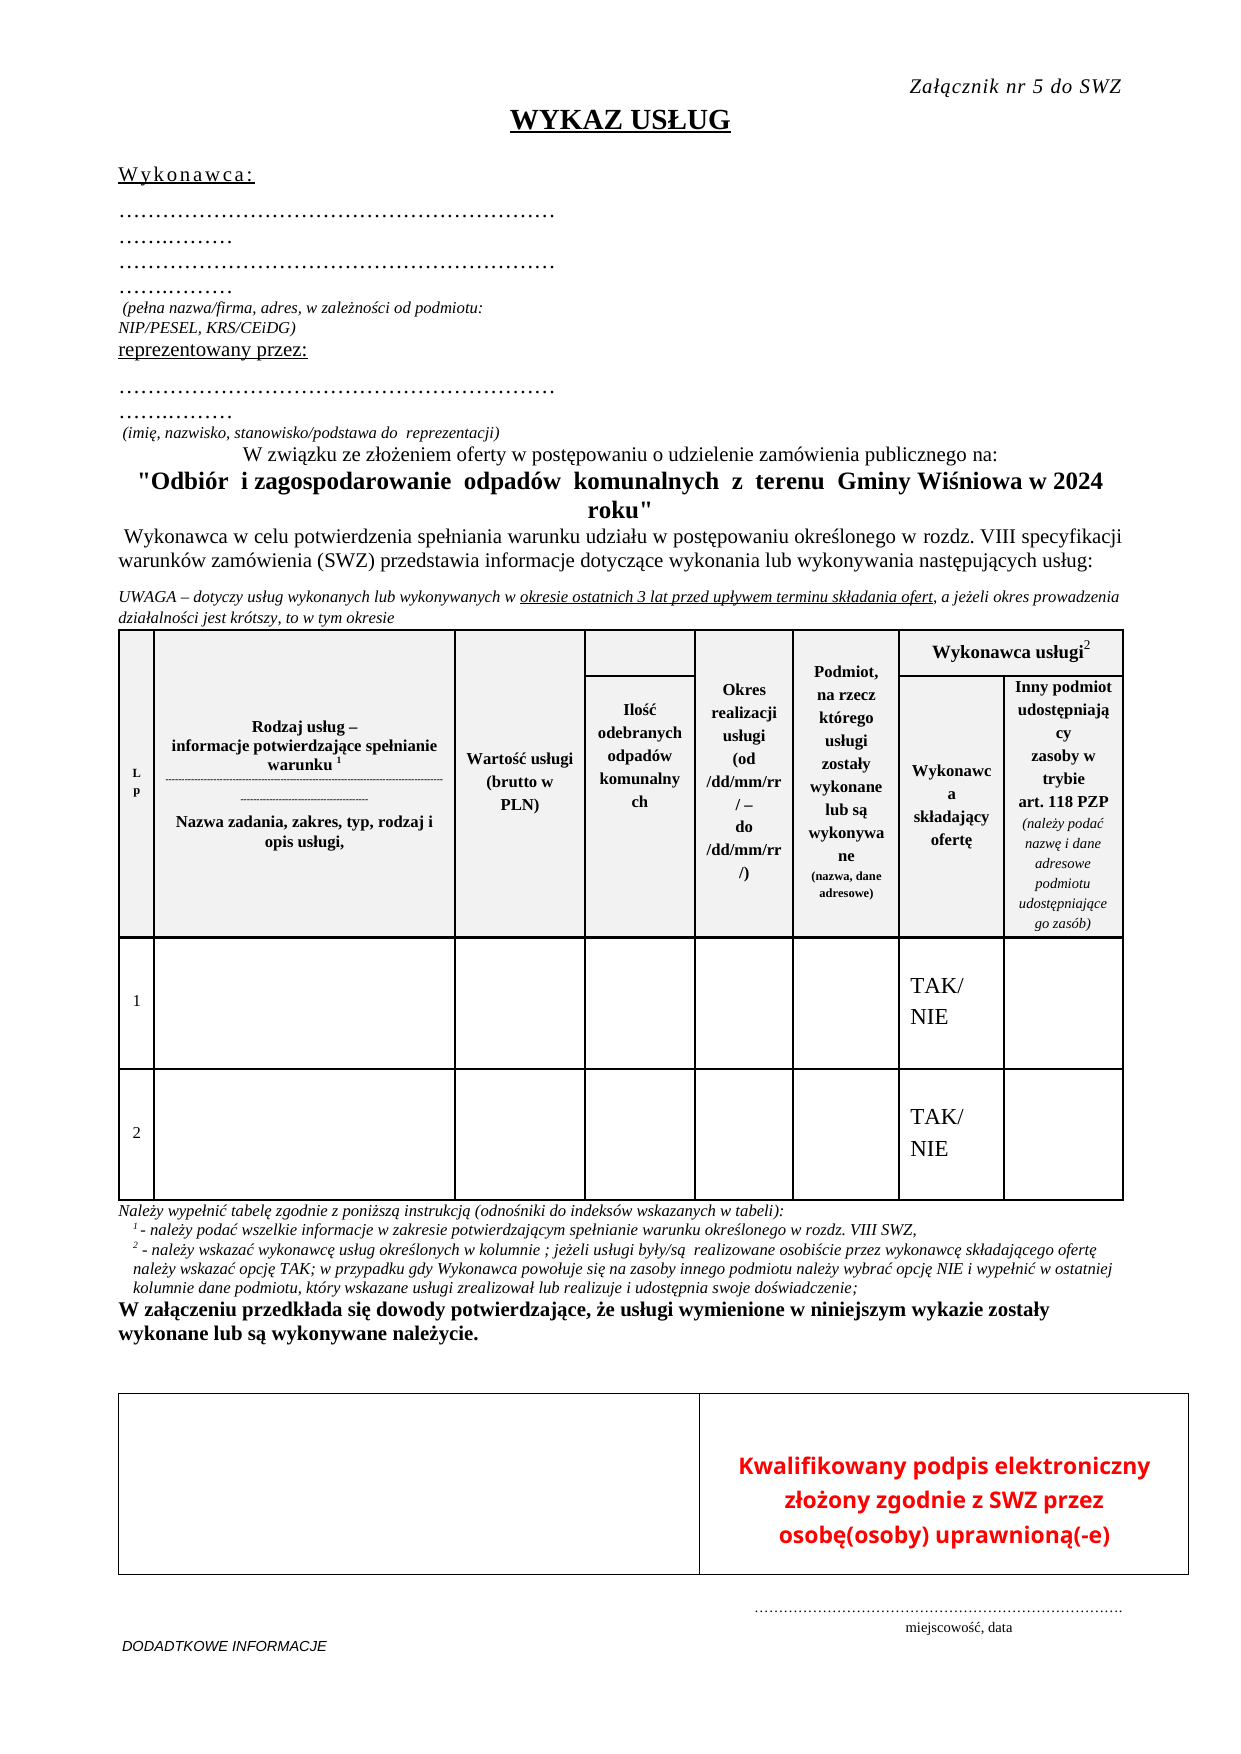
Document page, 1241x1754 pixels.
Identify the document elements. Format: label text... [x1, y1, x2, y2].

text ………………………………………………………….……… [118, 197, 561, 248]
table_cell [794, 1070, 898, 1199]
subtitle Załącznik nr 5 do SWZ [118, 74, 1122, 98]
table_header Rodzaj usług – informacje potwierdzające spełnianie warunku 1 ------------------------------------------------------------------------------------------------------------------------------- Nazwa zadania, zakres, typ, rodzaj i opis usługi, [155, 631, 454, 936]
table_header Okres realizacji usługi (od /dd/mm/rr/ – do /dd/mm/rr/) [696, 631, 792, 936]
text "Odbiór i zagospodarowanie odpadów komunalnych z terenu Gminy Wiśniowa w 2024 roku" [118, 466, 1122, 524]
table_header [586, 631, 694, 675]
table_cell Inny podmiot udostępniający zasoby w trybie art. 118 PZP (należy podać nazwę i dane adresowe podmiotu udostępniającego zasób) [1005, 677, 1122, 936]
table_cell 1 [120, 939, 153, 1068]
table_header Podmiot, na rzecz którego usługi zostały wykonane lub są wykonywane (nazwa, dane adresowe) [794, 631, 898, 936]
text miejscowość, data [118, 1618, 1122, 1635]
table_cell [794, 939, 898, 1068]
text 2 - należy wskazać wykonawcę usług określonych w kolumnie ; jeżeli usługi były/są realizowane osobiście przez wykonawcę składającego ofertę należy wskazać opcję TAK; w przypadku gdy Wykonawca powołuje się na zasoby innego podmiotu należy wybrać opcję NIE i wypełnić w ostatniej kolumnie dane podmiotu, który wskazane usługi zrealizował lub realizuje i udostępnia swoje doświadczenie; [133, 1239, 1122, 1297]
table_cell [696, 939, 792, 1068]
table_header Wartość usługi (brutto w PLN) [456, 631, 584, 936]
table_cell [1005, 939, 1122, 1068]
text Wykonawca w celu potwierdzenia spełniania warunku udziału w postępowaniu określonego w rozdz. VIII specyfikacji warunków zamówienia (SWZ) przedstawia informacje dotyczące wykonania lub wykonywania następujących usług: [118, 524, 1122, 572]
text DODADTKOWE INFORMACJE [118, 1638, 1122, 1654]
table_cell TAK/NIE [900, 1070, 1003, 1199]
text (pełna nazwa/firma, adres, w zależności od podmiotu: [118, 298, 561, 317]
text UWAGA – dotyczy usług wykonanych lub wykonywanych w okresie ostatnich 3 lat przed upływem terminu składania ofert, a jeżeli okres prowadzenia działalności jest krótszy, to w tym okresie [118, 586, 1122, 627]
table_cell [586, 1070, 694, 1199]
text W związku ze złożeniem oferty w postępowaniu o udzielenie zamówienia publicznego na: [118, 442, 1122, 466]
text (imię, nazwisko, stanowisko/podstawa do reprezentacji) [118, 423, 576, 442]
text Wykonawca: [118, 161, 1122, 186]
text ………………………………………………………….……… [118, 248, 561, 298]
table_cell 2 [120, 1070, 153, 1199]
table_header Wykonawca usługi2 [900, 631, 1122, 675]
table_header [119, 1394, 699, 1574]
table_header Kwalifikowany podpis elektroniczny złożony zgodnie z SWZ przez osobę(osoby) uprawnioną(-e) [700, 1394, 1188, 1574]
subtitle WYKAZ USŁUG [118, 102, 1122, 136]
text NIP/PESEL, KRS/CEiDG) [118, 317, 561, 337]
table_cell [696, 1070, 792, 1199]
text …………………………………………………………………. [118, 1599, 1122, 1616]
table_cell Ilość odebranych odpadów komunalnych [586, 677, 694, 936]
text 1 - należy podać wszelkie informacje w zakresie potwierdzającym spełnianie warunku określonego w rozdz. VIII SWZ, [133, 1220, 1122, 1239]
table_cell Wykonawca składający ofertę [900, 677, 1003, 936]
table_cell [155, 1070, 454, 1199]
table_cell TAK/NIE [900, 939, 1003, 1068]
text Należy wypełnić tabelę zgodnie z poniższą instrukcją (odnośniki do indeksów wskazanych w tabeli): [118, 1201, 1122, 1220]
text ………………………………………………………….……… [118, 373, 561, 423]
table_cell [456, 1070, 584, 1199]
text reprezentowany przez: [118, 337, 1122, 361]
table_cell [155, 939, 454, 1068]
text W załączeniu przedkłada się dowody potwierdzające, że usługi wymienione w niniejszym wykazie zostały wykonane lub są wykonywane należycie. [118, 1297, 1122, 1369]
table_cell [456, 939, 584, 1068]
table_cell [586, 939, 694, 1068]
table_header Lp [120, 631, 153, 936]
table_cell [1005, 1070, 1122, 1199]
